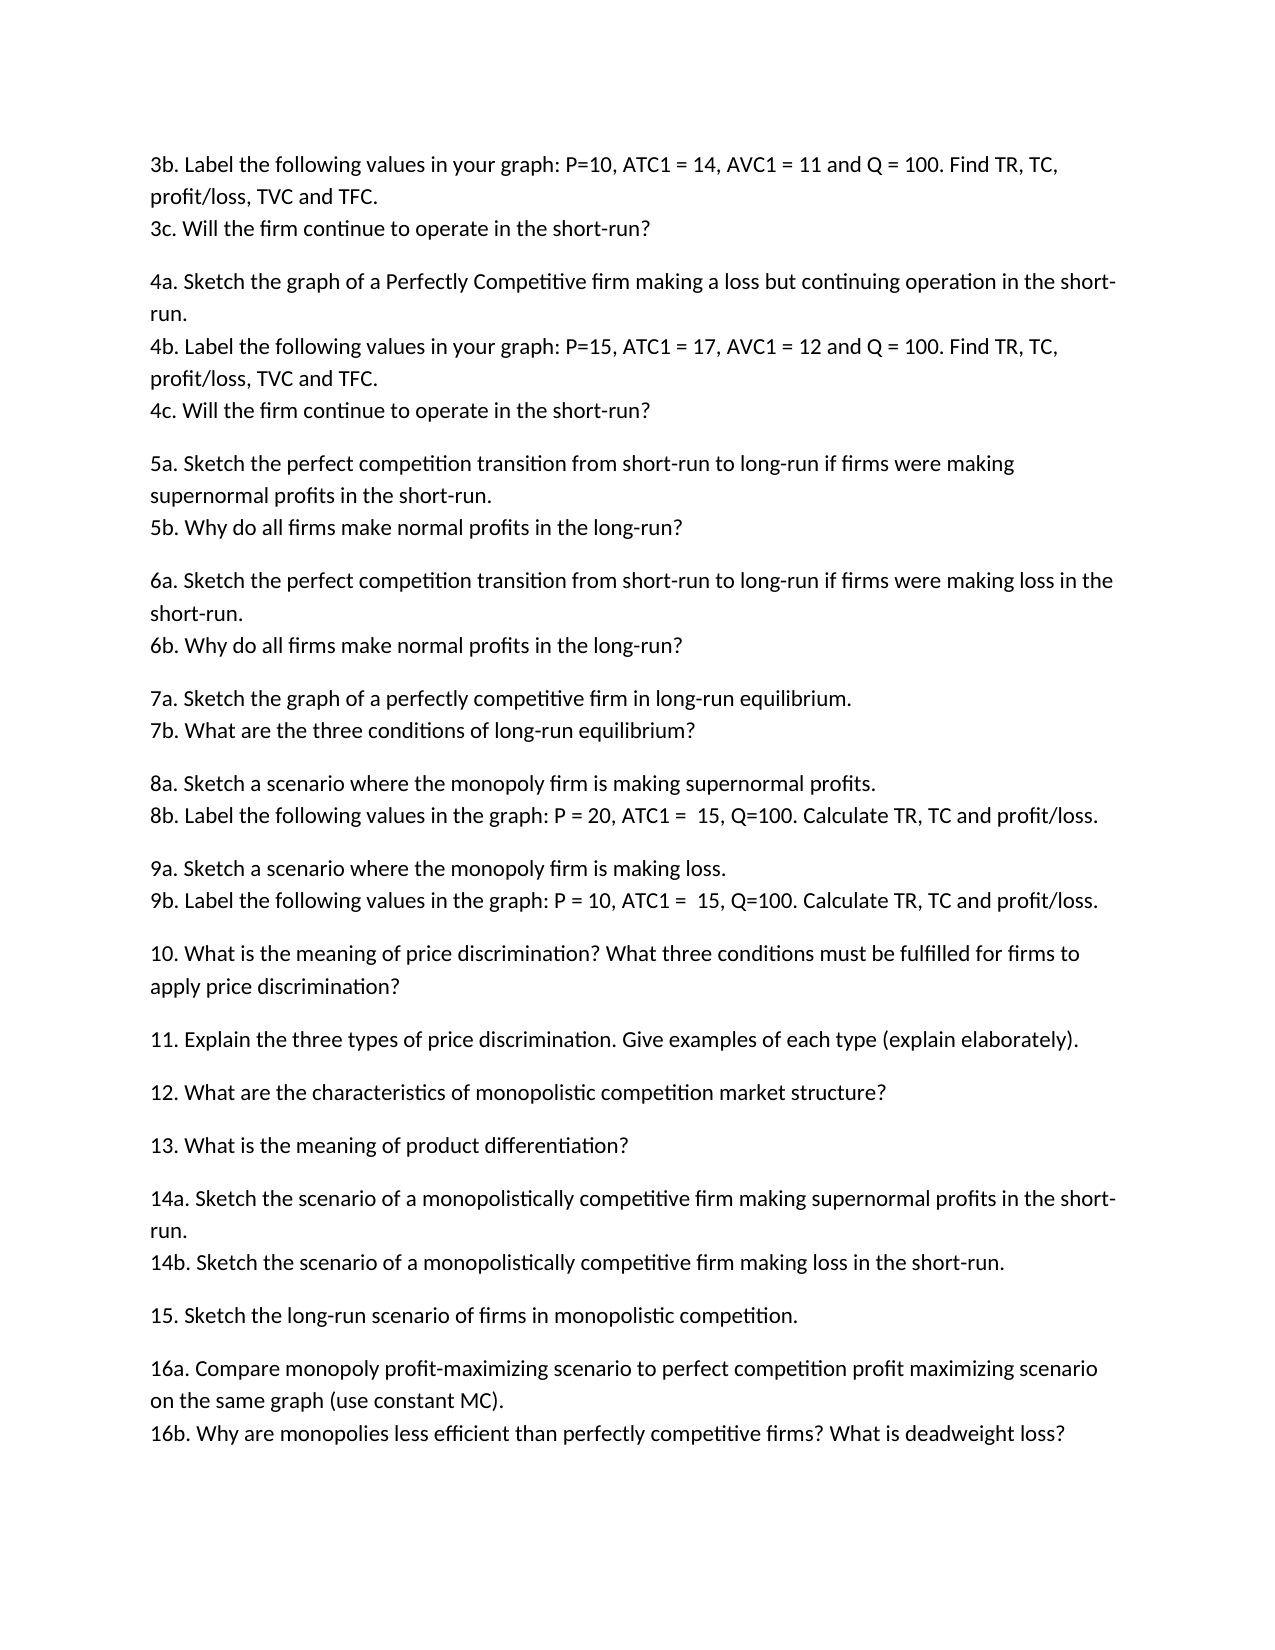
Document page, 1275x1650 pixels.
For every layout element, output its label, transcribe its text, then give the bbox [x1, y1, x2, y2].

text 13. What is the meaning of product differentiation? [150, 1131, 1125, 1159]
text 4a. Sketch the graph of a Perfectly Competitive firm making a loss but continuing operation in the short-run. [150, 267, 1125, 328]
text 3b. Label the following values in your graph: P=10, ATC1 = 14, AVC1 = 11 and Q = 100. Find TR, TC, profit/loss, TVC and TFC. [150, 150, 1125, 210]
text 5b. Why do all firms make normal profits in the long-run? [150, 513, 1125, 542]
text 14b. Sketch the scenario of a monopolistically competitive firm making loss in the short-run. [150, 1248, 1125, 1276]
text 10. What is the meaning of price discrimination? What three conditions must be fulfilled for firms to apply price discrimination? [150, 939, 1125, 1000]
text 8b. Label the following values in the graph: P = 20, ATC1 = 15, Q=100. Calculate TR, TC and profit/loss. [150, 801, 1125, 829]
text 8a. Sketch a scenario where the monopoly firm is making supernormal profits. [150, 769, 1125, 797]
text 11. Explain the three types of price discrimination. Give examples of each type (explain elaborately). [150, 1025, 1125, 1053]
text 7b. What are the three conditions of long-run equilibrium? [150, 716, 1125, 744]
text 9a. Sketch a scenario where the monopoly firm is making loss. [150, 854, 1125, 882]
text 4b. Label the following values in your graph: P=15, ATC1 = 17, AVC1 = 12 and Q = 100. Find TR, TC, profit/loss, TVC and TFC. [150, 332, 1125, 392]
text 15. Sketch the long-run scenario of firms in monopolistic competition. [150, 1301, 1125, 1329]
text 6b. Why do all firms make normal profits in the long-run? [150, 631, 1125, 659]
text 16b. Why are monopolies less efficient than perfectly competitive firms? What is deadweight loss? [150, 1419, 1125, 1447]
text 9b. Label the following values in the graph: P = 10, ATC1 = 15, Q=100. Calculate TR, TC and profit/loss. [150, 887, 1125, 914]
text 6a. Sketch the perfect competition transition from short-run to long-run if firms were making loss in the short-run. [150, 567, 1125, 627]
text 14a. Sketch the scenario of a monopolistically competitive firm making supernormal profits in the short-run. [150, 1184, 1125, 1244]
text 7a. Sketch the graph of a perfectly competitive firm in long-run equilibrium. [150, 684, 1125, 712]
text 12. What are the characteristics of monopolistic competition market structure? [150, 1078, 1125, 1106]
text 4c. Will the firm continue to operate in the short-run? [150, 396, 1125, 424]
text 16a. Compare monopoly profit-maximizing scenario to perfect competition profit maximizing scenario on the same graph (use constant MC). [150, 1354, 1125, 1414]
text 3c. Will the firm continue to operate in the short-run? [150, 214, 1125, 242]
text 5a. Sketch the perfect competition transition from short-run to long-run if firms were making supernormal profits in the short-run. [150, 449, 1125, 509]
